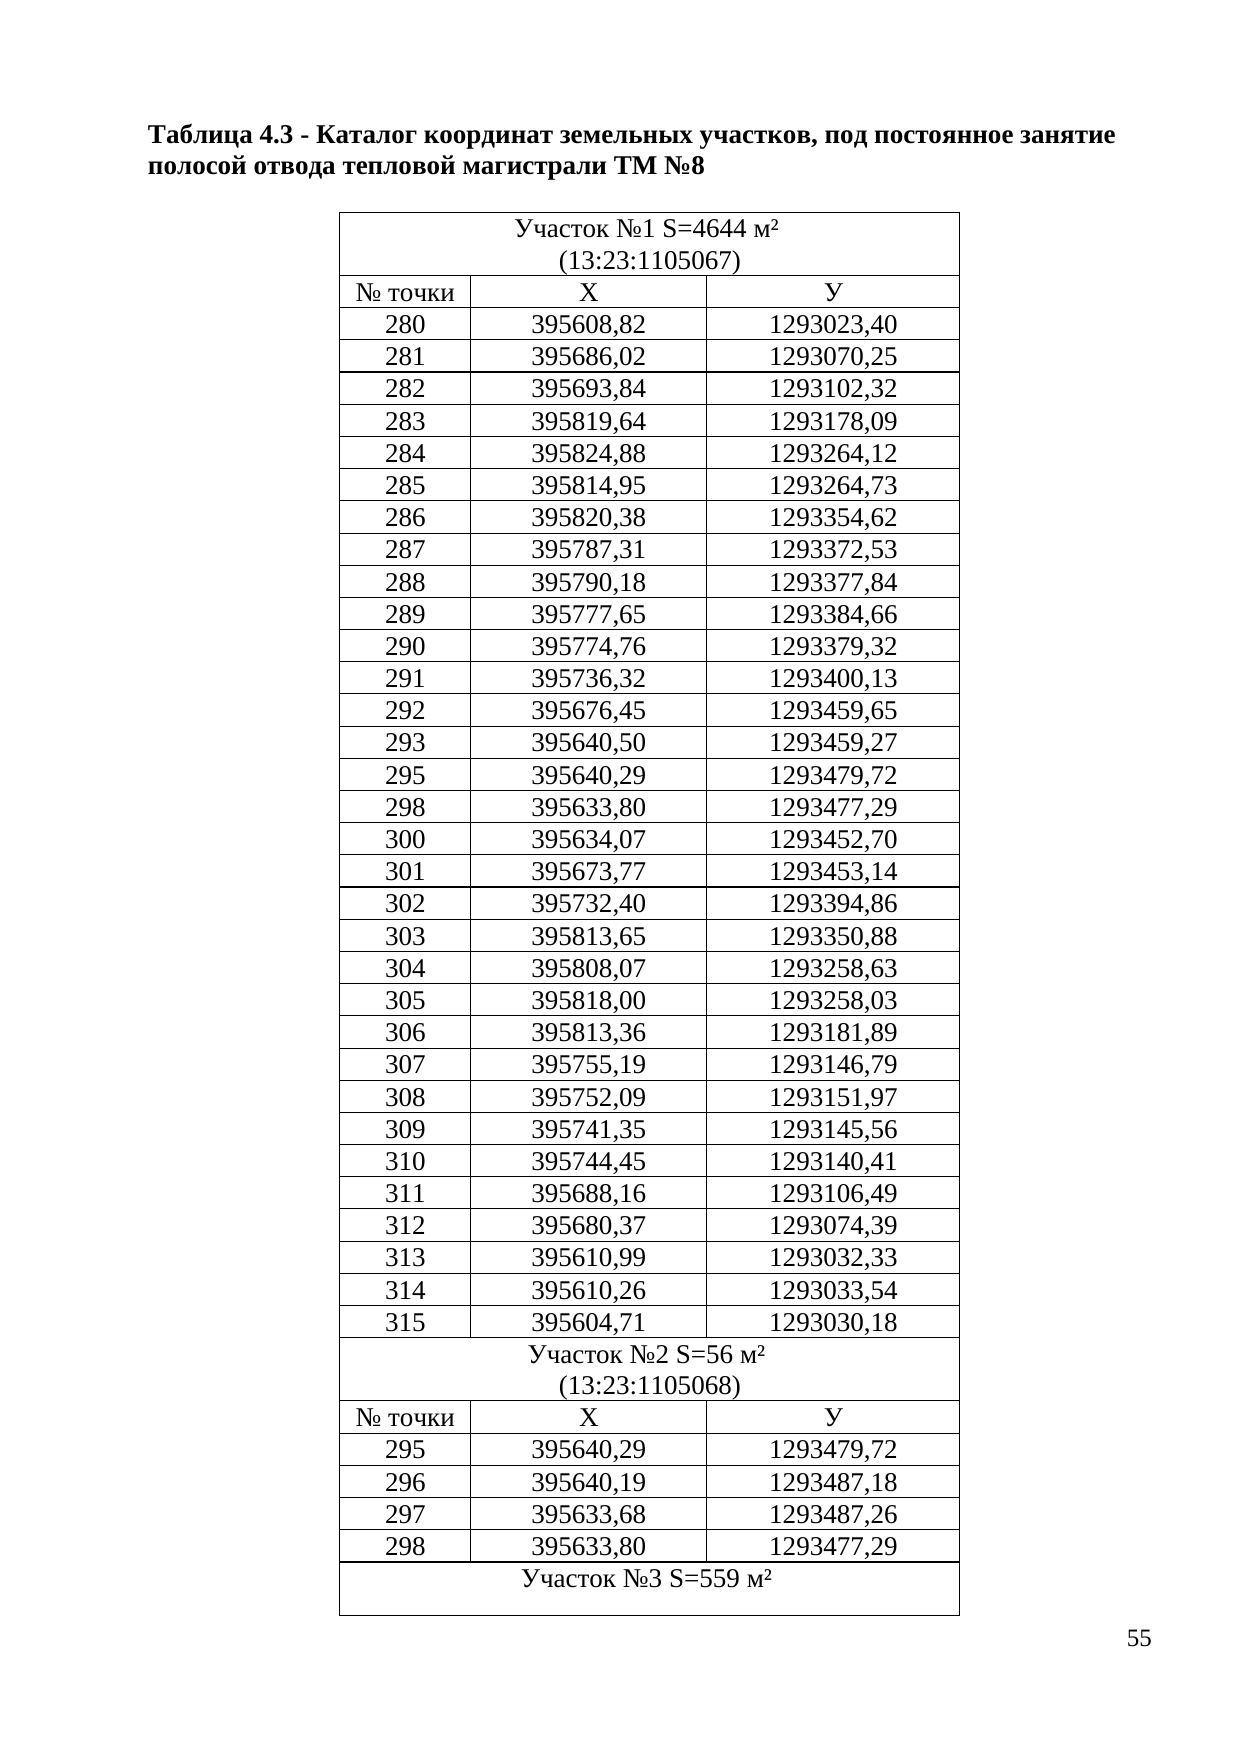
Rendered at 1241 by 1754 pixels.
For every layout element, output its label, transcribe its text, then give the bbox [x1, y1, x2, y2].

table_cell 395819,64 [471, 405, 706, 436]
table_cell 1293487,18 [707, 1466, 959, 1497]
table_cell 296 [340, 1466, 470, 1497]
table_cell 395610,99 [471, 1242, 706, 1273]
table_cell 308 [340, 1081, 470, 1112]
table_cell 395640,50 [471, 727, 706, 758]
table_cell 289 [340, 598, 470, 629]
table_cell 1293453,14 [707, 855, 959, 886]
table_cell 280 [340, 308, 470, 339]
table_cell 395741,35 [471, 1113, 706, 1144]
table_cell 395787,31 [471, 534, 706, 564]
table_cell 1293354,62 [707, 501, 959, 532]
table_cell 298 [340, 1530, 470, 1561]
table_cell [340, 1563, 959, 1614]
table_cell 395680,37 [471, 1209, 706, 1241]
table_cell 395633,80 [471, 791, 706, 822]
table_cell 395755,19 [471, 1049, 706, 1079]
table_cell 1293106,49 [707, 1177, 959, 1208]
table_cell 395673,77 [471, 855, 706, 886]
table_cell 1293459,27 [707, 727, 959, 758]
table_cell 1293258,03 [707, 984, 959, 1015]
table_cell 288 [340, 566, 470, 597]
table_cell 395732,40 [471, 888, 706, 919]
table_cell 313 [340, 1242, 470, 1273]
table_cell 395640,19 [471, 1466, 706, 1497]
table_cell 395610,26 [471, 1274, 706, 1305]
table_cell 395633,80 [471, 1530, 706, 1561]
table_cell 1293151,97 [707, 1081, 959, 1112]
table_cell 1293479,72 [707, 1434, 959, 1465]
table_cell 395813,36 [471, 1016, 706, 1047]
table_cell 395736,32 [471, 662, 706, 693]
table_cell 290 [340, 630, 470, 661]
text Таблица 4.3 - Каталог координат земельных участков, под постоянное занятие полосой отвода тепловой магистрали ТМ №8 [148, 118, 1152, 180]
table_cell Х [471, 1401, 706, 1433]
table_cell 1293074,39 [707, 1209, 959, 1241]
table_cell 284 [340, 437, 470, 468]
table_cell 1293178,09 [707, 405, 959, 436]
table_cell 282 [340, 373, 470, 404]
table_cell 395688,16 [471, 1177, 706, 1208]
table_cell 1293459,65 [707, 694, 959, 726]
table_cell 395824,88 [471, 437, 706, 468]
table_cell 293 [340, 727, 470, 758]
table_cell 395640,29 [471, 1434, 706, 1465]
table_cell 1293181,89 [707, 1016, 959, 1047]
table_cell 395608,82 [471, 308, 706, 339]
table_cell 395814,95 [471, 469, 706, 500]
table_cell 1293033,54 [707, 1274, 959, 1305]
table_cell 301 [340, 855, 470, 886]
table_cell 1293140,41 [707, 1145, 959, 1176]
table_cell 295 [340, 759, 470, 790]
table_cell Участок №2 S=56 м² (13:23:1105068) [340, 1338, 959, 1400]
table_cell 312 [340, 1209, 470, 1241]
table_cell 286 [340, 501, 470, 532]
table_cell 395820,38 [471, 501, 706, 532]
table_cell 310 [340, 1145, 470, 1176]
table_cell 298 [340, 791, 470, 822]
table_cell 1293146,79 [707, 1049, 959, 1079]
table_cell 306 [340, 1016, 470, 1047]
table_header Участок №1 S=4644 м² (13:23:1105067) [340, 213, 959, 275]
table_cell 303 [340, 920, 470, 951]
table_cell 1293350,88 [707, 920, 959, 951]
table_cell 1293258,63 [707, 952, 959, 983]
table_cell 300 [340, 823, 470, 854]
table_cell 1293479,72 [707, 759, 959, 790]
table_cell 395818,00 [471, 984, 706, 1015]
table_cell 314 [340, 1274, 470, 1305]
table_cell 395777,65 [471, 598, 706, 629]
table_cell 302 [340, 888, 470, 919]
table_cell 1293023,40 [707, 308, 959, 339]
table_cell 395634,07 [471, 823, 706, 854]
table_cell № точки [340, 276, 470, 307]
table_cell 395686,02 [471, 340, 706, 371]
table_cell 395604,71 [471, 1306, 706, 1337]
table_cell 304 [340, 952, 470, 983]
table_cell 285 [340, 469, 470, 500]
table_cell 1293452,70 [707, 823, 959, 854]
table_cell 305 [340, 984, 470, 1015]
table_cell 295 [340, 1434, 470, 1465]
table_cell Х [471, 276, 706, 307]
table_cell 1293377,84 [707, 566, 959, 597]
table_cell 395790,18 [471, 566, 706, 597]
table_cell 291 [340, 662, 470, 693]
table_cell 395752,09 [471, 1081, 706, 1112]
table_cell 395813,65 [471, 920, 706, 951]
table_cell 1293394,86 [707, 888, 959, 919]
table_cell 283 [340, 405, 470, 436]
table_cell 1293477,29 [707, 1530, 959, 1561]
table_cell 395676,45 [471, 694, 706, 726]
table_cell 1293264,73 [707, 469, 959, 500]
table_cell 287 [340, 534, 470, 564]
table_cell 1293384,66 [707, 598, 959, 629]
table_cell 281 [340, 340, 470, 371]
table_cell 395774,76 [471, 630, 706, 661]
table_cell У [707, 276, 959, 307]
table_cell 1293264,12 [707, 437, 959, 468]
table_cell 1293372,53 [707, 534, 959, 564]
table_cell 395693,84 [471, 373, 706, 404]
table_cell 315 [340, 1306, 470, 1337]
table_cell № точки [340, 1401, 470, 1433]
table_cell 395633,68 [471, 1498, 706, 1529]
table_cell 297 [340, 1498, 470, 1529]
table_cell 395640,29 [471, 759, 706, 790]
table_cell 1293487,26 [707, 1498, 959, 1529]
table_cell 1293477,29 [707, 791, 959, 822]
table_cell 292 [340, 694, 470, 726]
table_cell 1293102,32 [707, 373, 959, 404]
table_cell 395744,45 [471, 1145, 706, 1176]
table_cell 1293032,33 [707, 1242, 959, 1273]
table_cell У [707, 1401, 959, 1433]
table_cell 311 [340, 1177, 470, 1208]
table_cell 1293400,13 [707, 662, 959, 693]
table_cell 1293379,32 [707, 630, 959, 661]
table_cell 1293070,25 [707, 340, 959, 371]
table_cell 307 [340, 1049, 470, 1079]
table_cell 309 [340, 1113, 470, 1144]
table_cell 1293145,56 [707, 1113, 959, 1144]
table_cell 1293030,18 [707, 1306, 959, 1337]
table_cell 395808,07 [471, 952, 706, 983]
